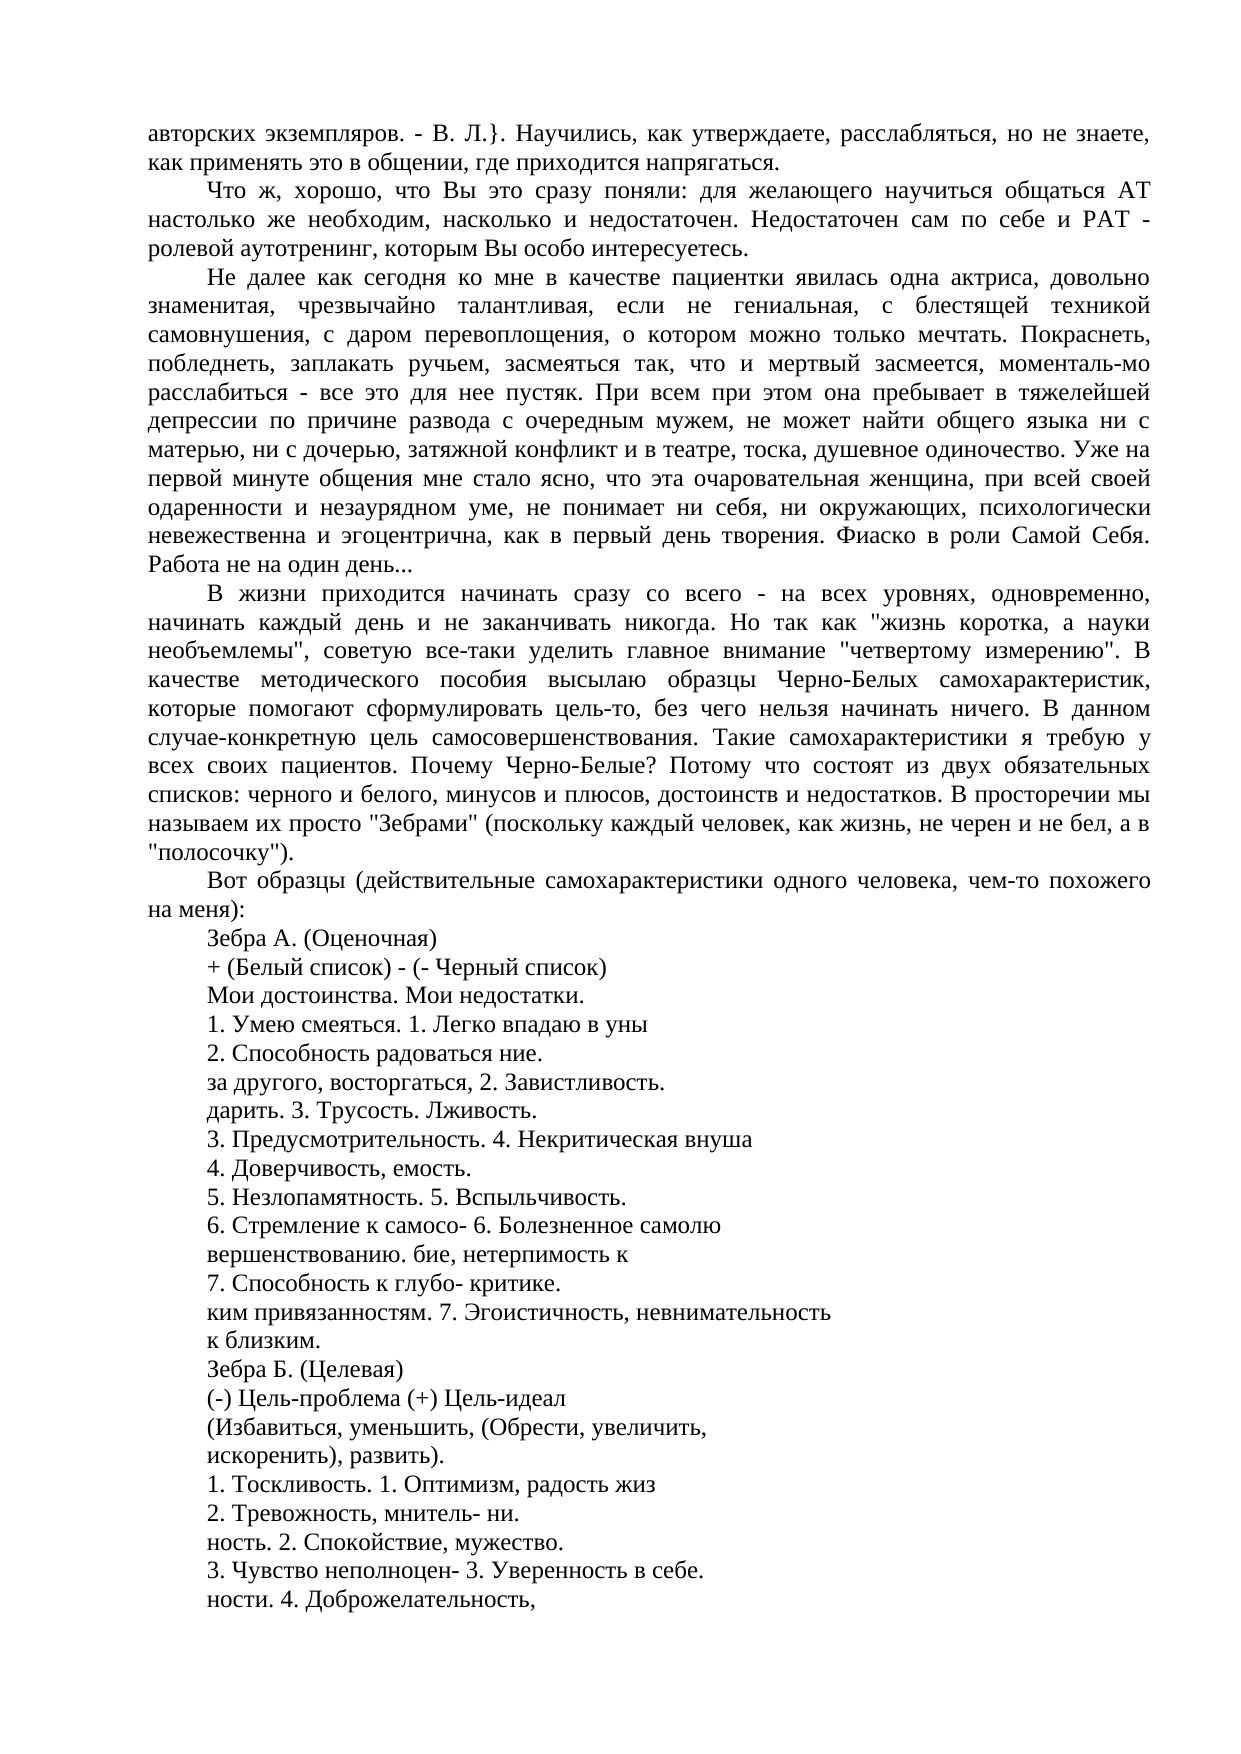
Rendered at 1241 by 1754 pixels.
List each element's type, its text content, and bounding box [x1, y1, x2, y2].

text искоренить), развить). [148, 1441, 1152, 1469]
text 1. Умею смеяться. 1. Легко впадаю в уны [148, 1009, 1152, 1038]
text В жизни приходится начинать сразу со всего - на всех уровнях, одновременно, начинать каждый день и не заканчивать никогда. Но так как "жизнь коротка, а науки необъемлемы", советую все-таки уделить главное внимание "четвертому измерению". В качестве методического пособия высылаю образцы Черно-Белых самохарактеристик, которые помогают сформулировать цель-то, без чего нельзя начинать ничего. В данном случае-конкретную цель самосовершенствования. Такие самохарактеристики я требую у всех своих пациентов. Почему Черно-Белые? Потому что состоят из двух обязательных списков: черного и белого, минусов и плюсов, достоинств и недостатков. В просторечии мы называем их просто "Зебрами" (поскольку каждый человек, как жизнь, не черен и не бел, а в "полосочку"). [148, 578, 1152, 866]
text 7. Способность к глубо- критике. [148, 1268, 1152, 1297]
text Мои достоинства. Мои недостатки. [148, 981, 1152, 1009]
text Зебра Б. (Целевая) [148, 1354, 1152, 1383]
text дарить. 3. Трусость. Лживость. [148, 1096, 1152, 1124]
text 2. Способность радоваться ние. [148, 1038, 1152, 1067]
text 4. Доверчивость, емость. [148, 1153, 1152, 1182]
text Что ж, хорошо, что Вы это сразу поняли: для желающего научиться общаться AT настолько же необходим, насколько и недостаточен. Недостаточен сам по себе и PAT - ролевой аутотренинг, которым Вы особо интересуетесь. [148, 176, 1152, 262]
text 5. Незлопамятность. 5. Вспыльчивость. [148, 1182, 1152, 1211]
text Вот образцы (действительные самохарактеристики одного человека, чем-то похожего на меня): [148, 866, 1152, 923]
text вершенствованию. бие, нетерпимость к [148, 1239, 1152, 1268]
text ким привязанностям. 7. Эгоистичность, невнимательность [148, 1297, 1152, 1326]
text ности. 4. Доброжелательность, [148, 1584, 1152, 1613]
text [148, 118, 1152, 176]
text 1. Тоскливость. 1. Оптимизм, радость жиз [148, 1469, 1152, 1498]
text за другого, восторгаться, 2. Завистливость. [148, 1067, 1152, 1096]
text + (Белый список) - (- Черный список) [148, 952, 1152, 981]
text ность. 2. Спокойствие, мужество. [148, 1527, 1152, 1556]
text 3. Чувство неполноцен- 3. Уверенность в себе. [148, 1556, 1152, 1584]
text 3. Предусмотрительность. 4. Некритическая внуша [148, 1124, 1152, 1153]
text (-) Цель-проблема (+) Цель-идеал [148, 1383, 1152, 1412]
text Зебра А. (Оценочная) [148, 923, 1152, 952]
text к близким. [148, 1326, 1152, 1354]
text 6. Стремление к самосо- 6. Болезненное самолю [148, 1211, 1152, 1239]
text Не далее как сегодня ко мне в качестве пациентки явилась одна актриса, довольно знаменитая, чрезвычайно талантливая, если не гениальная, с блестящей техникой самовнушения, с даром перевоплощения, о котором можно только мечтать. Покраснеть, побледнеть, заплакать ручьем, засмеяться так, что и мертвый засмеется, моменталь-мо расслабиться - все это для нее пустяк. При всем при этом она пребывает в тяжелейшей депрессии по причине развода с очередным мужем, не может найти общего языка ни с матерью, ни с дочерью, затяжной конфликт и в театре, тоска, душевное одиночество. Уже на первой минуте общения мне стало ясно, что эта очаровательная женщина, при всей своей одаренности и незаурядном уме, не понимает ни себя, ни окружающих, психологически невежественна и эгоцентрична, как в первый день творения. Фиаско в роли Самой Себя. Работа не на один день... [148, 262, 1152, 578]
text 2. Тревожность, мнитель- ни. [148, 1498, 1152, 1527]
text (Избавиться, уменьшить, (Обрести, увеличить, [148, 1412, 1152, 1441]
